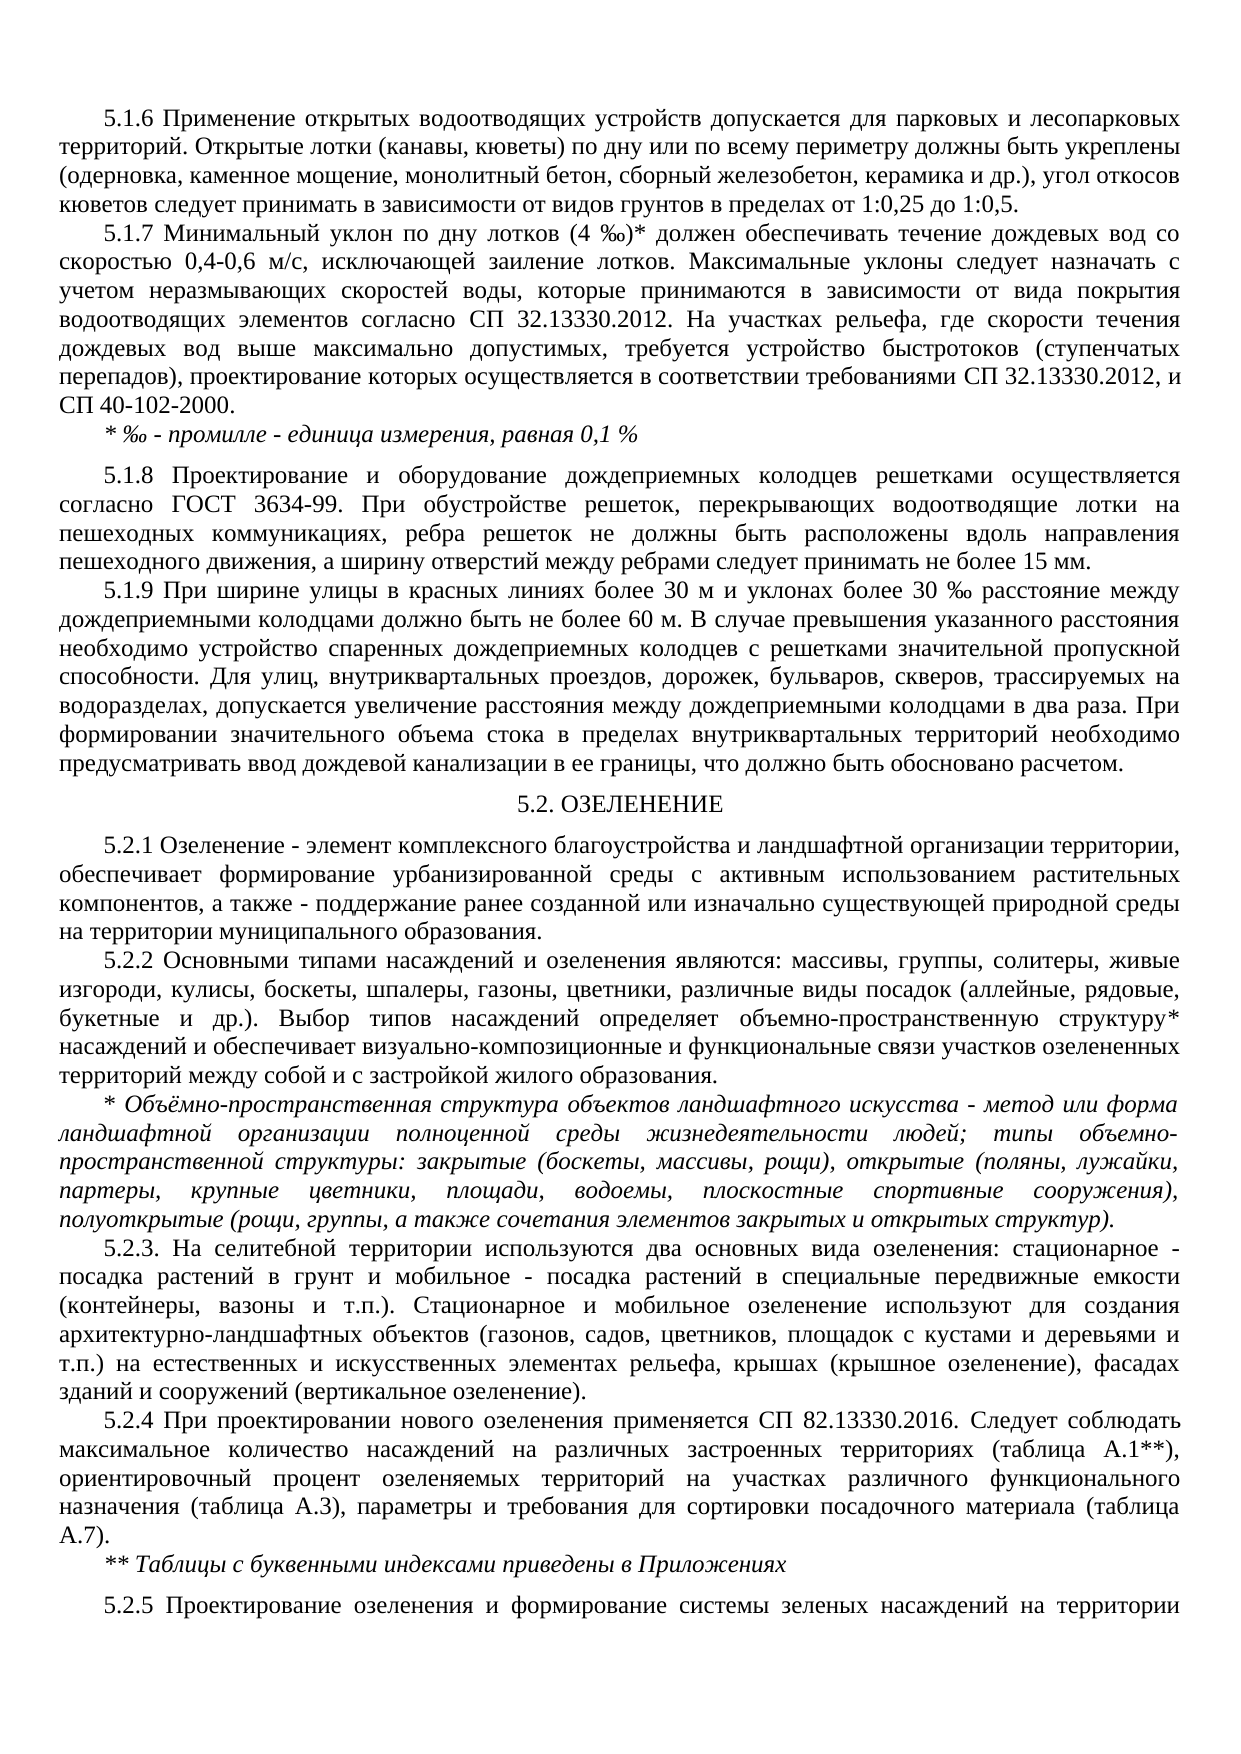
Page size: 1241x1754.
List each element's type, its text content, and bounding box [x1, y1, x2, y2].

text 5.2. ОЗЕЛЕНЕНИЕ [59, 789, 1181, 818]
text 5.1.7 Минимальный уклон по дну лотков (4 ‰)* должен обеспечивать течение дождевых вод со скоростью 0,4-0,6 м/с, исключающей заиление лотков. Максимальные уклоны следует назначать с учетом неразмывающих скоростей воды, которые принимаются в зависимости от вида покрытия водоотводящих элементов согласно СП 32.13330.2012. На участках рельефа, где скорости течения дождевых вод выше максимально допустимых, требуется устройство быстротоков (ступенчатых перепадов), проектирование которых осуществляется в соответствии требованиями СП 32.13330.2012, и СП 40-102-2000. [59, 218, 1181, 419]
text 5.1.9 При ширине улицы в красных линиях более 30 м и уклонах более 30 ‰ расстояние между дождеприемными колодцами должно быть не более 60 м. В случае превышения указанного расстояния необходимо устройство спаренных дождеприемных колодцев с решетками значительной пропускной способности. Для улиц, внутриквартальных проездов, дорожек, бульваров, скверов, трассируемых на водоразделах, допускается увеличение расстояния между дождеприемными колодцами в два раза. При формировании значительного объема стока в пределах внутриквартальных территорий необходимо предусматривать ввод дождевой канализации в ее границы, что должно быть обосновано расчетом. [59, 575, 1181, 776]
text 5.2.1 Озеленение - элемент комплексного благоустройства и ландшафтной организации территории, обеспечивает формирование урбанизированной среды с активным использованием растительных компонентов, а также - поддержание ранее созданной или изначально существующей природной среды на территории муниципального образования. [59, 830, 1181, 945]
text 5.1.8 Проектирование и оборудование дождеприемных колодцев решетками осуществляется согласно ГОСТ 3634-99. При обустройстве решеток, перекрывающих водоотводящие лотки на пешеходных коммуникациях, ребра решеток не должны быть расположены вдоль направления пешеходного движения, а ширину отверстий между ребрами следует принимать не более 15 мм. [59, 460, 1181, 575]
text 5.1.6 Применение открытых водоотводящих устройств допускается для парковых и лесопарковых территорий. Открытые лотки (канавы, кюветы) по дну или по всему периметру должны быть укреплены (одерновка, каменное мощение, монолитный бетон, сборный железобетон, керамика и др.), угол откосов кюветов следует принимать в зависимости от видов грунтов в пределах от 1:0,25 до 1:0,5. [59, 103, 1181, 218]
text 5.2.3. На селитебной территории используются два основных вида озеленения: стационарное - посадка растений в грунт и мобильное - посадка растений в специальные передвижные емкости (контейнеры, вазоны и т.п.). Стационарное и мобильное озеленение используют для создания архитектурно-ландшафтных объектов (газонов, садов, цветников, площадок с кустами и деревьями и т.п.) на естественных и искусственных элементах рельефа, крышах (крышное озеленение), фасадах зданий и сооружений (вертикальное озеленение). [59, 1233, 1181, 1405]
text * ‰ - промилле - единица измерения, равная 0,1 % [59, 419, 1181, 448]
text 5.2.4 При проектировании нового озеленения применяется СП 82.13330.2016. Следует соблюдать максимальное количество насаждений на различных застроенных территориях (таблица А.1**), ориентировочный процент озеленяемых территорий на участках различного функционального назначения (таблица А.3), параметры и требования для сортировки посадочного материала (таблица А.7). [59, 1405, 1181, 1549]
text * Объёмно-пространственная структура объектов ландшафтного искусства - метод или форма ландшафтной организации полноценной среды жизнедеятельности людей; типы объемно-пространственной структуры: закрытые (боскеты, массивы, рощи), открытые (поляны, лужайки, партеры, крупные цветники, площади, водоемы, плоскостные спортивные сооружения), полуоткрытые (рощи, группы, а также сочетания элементов закрытых и открытых структур). [59, 1089, 1181, 1233]
text ** Таблицы с буквенными индексами приведены в Приложениях [59, 1549, 1181, 1578]
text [59, 1590, 1181, 1619]
text 5.2.2 Основными типами насаждений и озеленения являются: массивы, группы, солитеры, живые изгороди, кулисы, боскеты, шпалеры, газоны, цветники, различные виды посадок (аллейные, рядовые, букетные и др.). Выбор типов насаждений определяет объемно-пространственную структуру* насаждений и обеспечивает визуально-композиционные и функциональные связи участков озелененных территорий между собой и с застройкой жилого образования. [59, 945, 1181, 1089]
